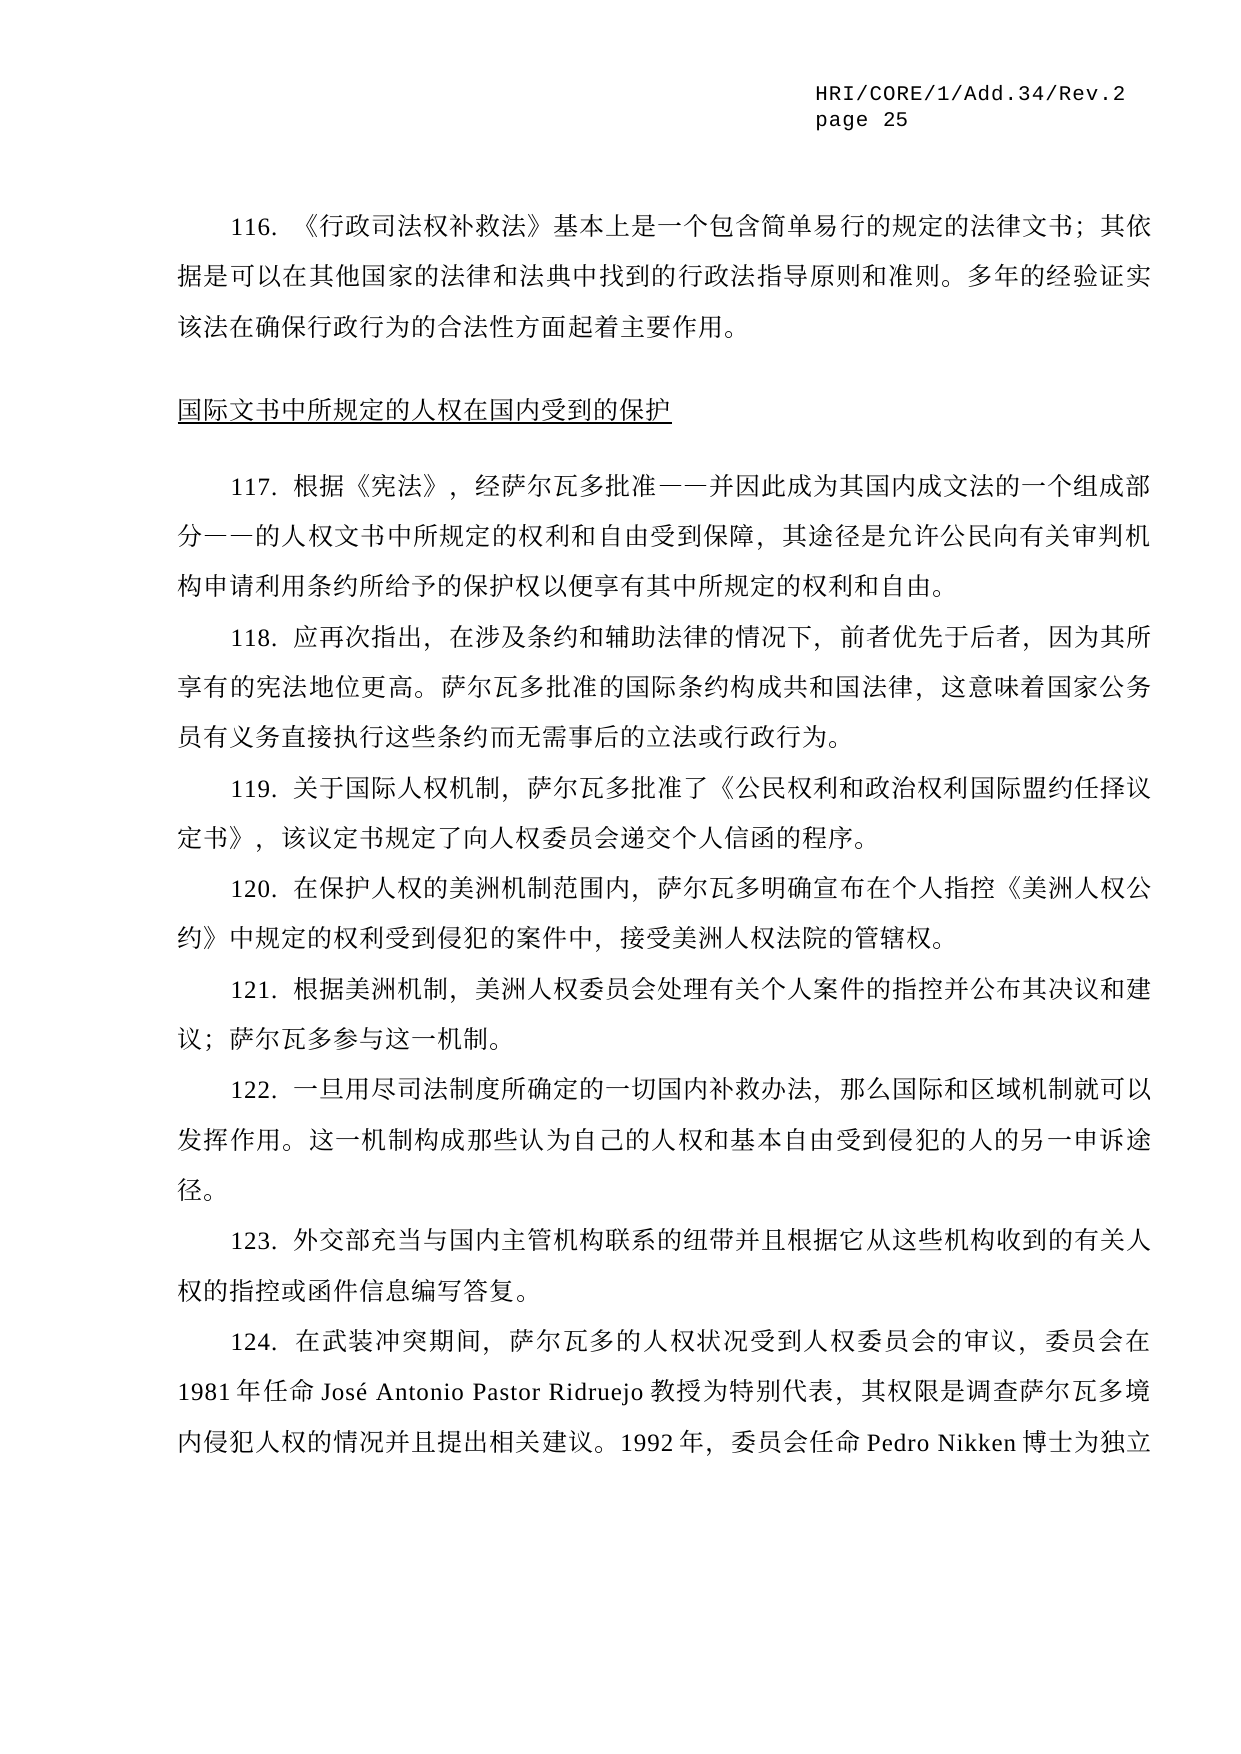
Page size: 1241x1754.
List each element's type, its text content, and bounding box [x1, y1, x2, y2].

text 123. 外交部充当与国内主管机构联系的纽带并且根据它从这些机构收到的有关人权的指控或函件信息编写答复。 [177, 1221, 1152, 1307]
text 121. 根据美洲机制，美洲人权委员会处理有关个人案件的指控并公布其决议和建议；萨尔瓦多参与这一机制。 [177, 969, 1152, 1056]
text 120. 在保护人权的美洲机制范围内，萨尔瓦多明确宣布在个人指控《美洲人权公约》中规定的权利受到侵犯的案件中，接受美洲人权法院的管辖权。 [177, 869, 1152, 955]
text 119. 关于国际人权机制，萨尔瓦多批准了《公民权利和政治权利国际盟约任择议定书》，该议定书规定了向人权委员会递交个人信函的程序。 [177, 768, 1152, 854]
text 117. 根据《宪法》，经萨尔瓦多批准――并因此成为其国内成文法的一个组成部分――的人权文书中所规定的权利和自由受到保障，其途径是允许公民向有关审判机构申请利用条约所给予的保护权以便享有其中所规定的权利和自由。 [177, 466, 1152, 603]
text 116. 《行政司法权补救法》基本上是一个包含简单易行的规定的法律文书；其依据是可以在其他国家的法律和法典中找到的行政法指导原则和准则。多年的经验证实该法在确保行政行为的合法性方面起着主要作用。 [177, 207, 1152, 343]
text 118. 应再次指出，在涉及条约和辅助法律的情况下，前者优先于后者，因为其所享有的宪法地位更高。萨尔瓦多批准的国际条约构成共和国法律，这意味着国家公务员有义务直接执行这些条约而无需事后的立法或行政行为。 [177, 617, 1152, 754]
text 122. 一旦用尽司法制度所确定的一切国内补救办法，那么国际和区域机制就可以发挥作用。这一机制构成那些认为自己的人权和基本自由受到侵犯的人的另一申诉途径。 [177, 1070, 1152, 1207]
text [177, 1322, 1152, 1458]
subtitle 国际文书中所规定的人权在国内受到的保护 [177, 391, 1152, 427]
